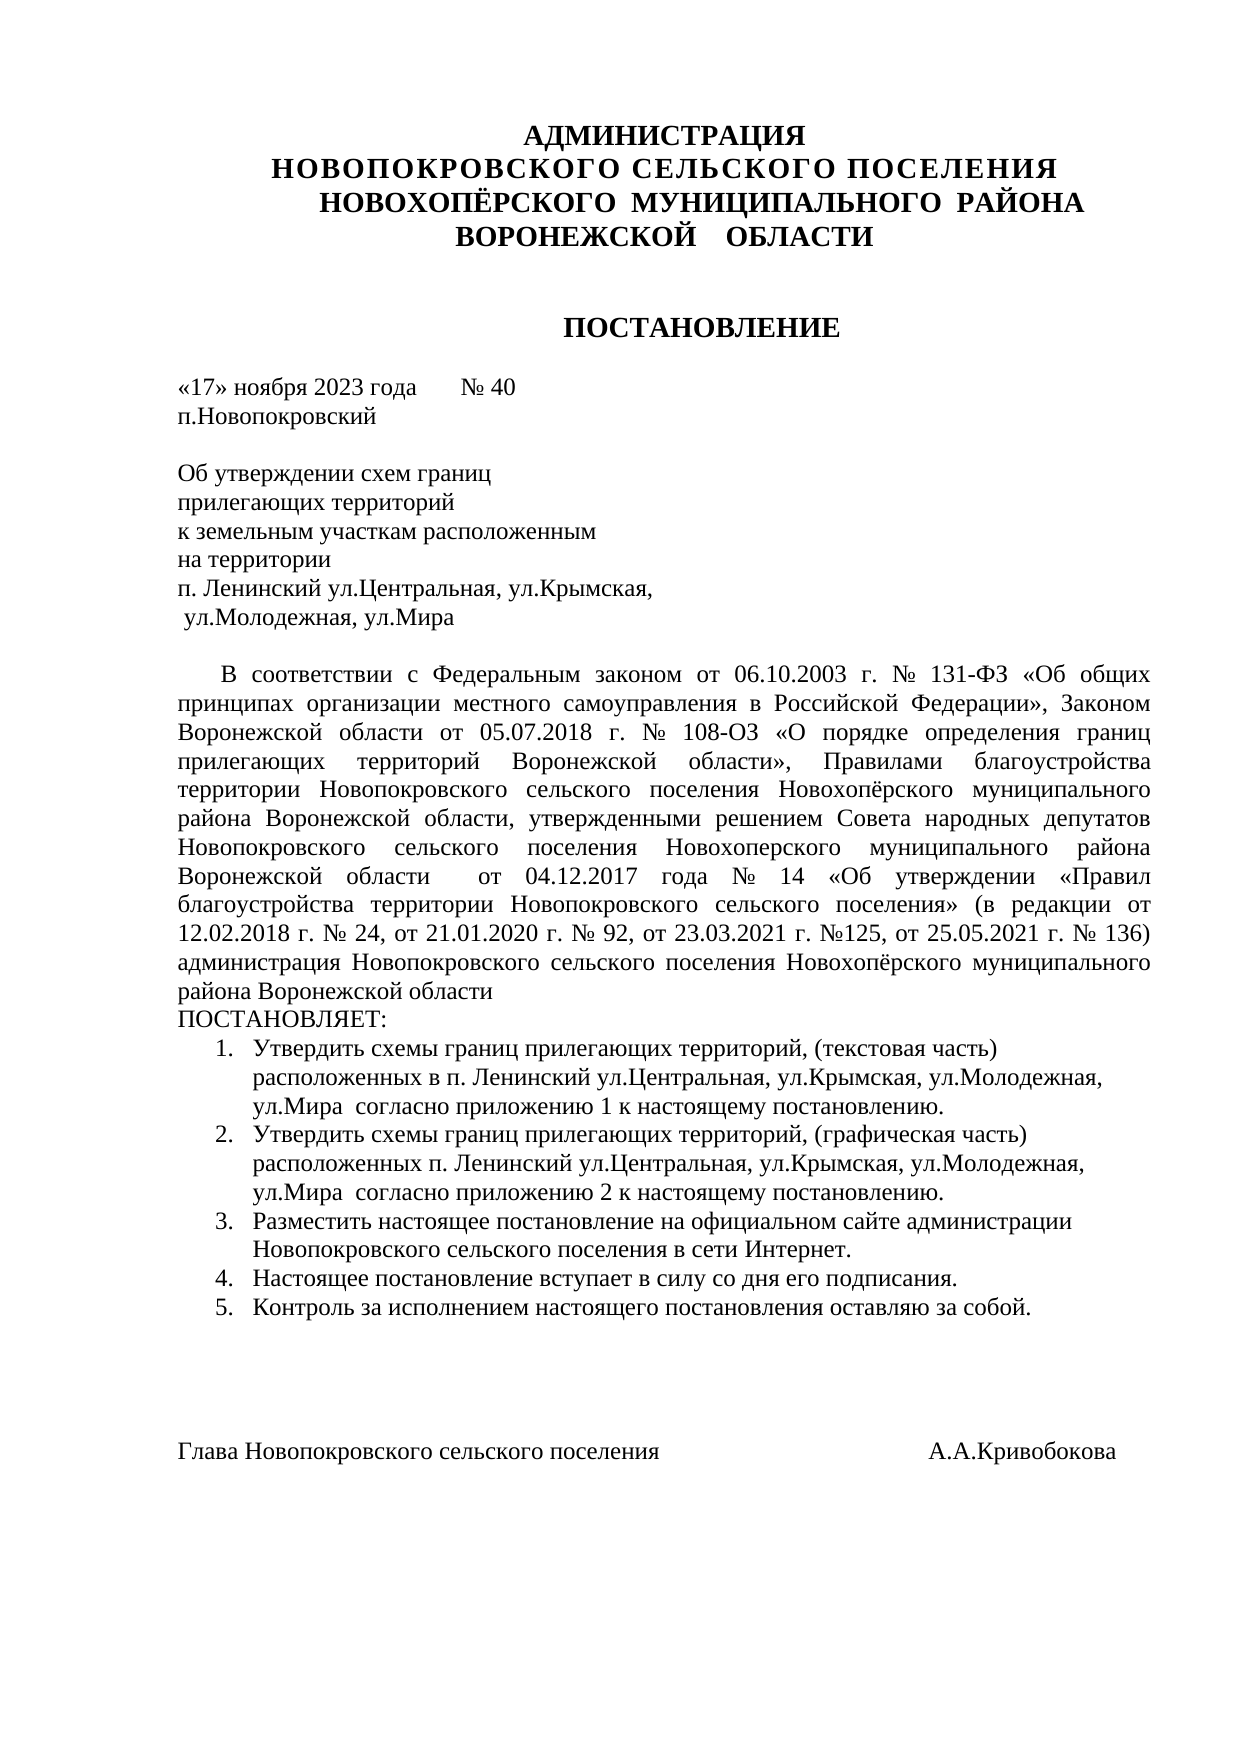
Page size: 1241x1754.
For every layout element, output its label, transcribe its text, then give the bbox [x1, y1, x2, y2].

text к земельным участкам расположенным [177, 516, 1152, 544]
list Глава Новопокровского сельского поселения А.А.Кривобокова [177, 1436, 1152, 1464]
text НОВОПОКРОВского сельского поселения [177, 152, 1152, 185]
text п.Новопокровский [177, 401, 1152, 429]
text АДМИНИСТРАЦИЯ [177, 118, 1152, 152]
text ВОРОНЕЖСКОЙ ОБЛАСТИ [177, 219, 1152, 252]
text ПОСТАНОВЛЕНИЕ [177, 310, 1152, 343]
list Контроль за исполнением настоящего постановления оставляю за собой. [215, 1292, 1152, 1321]
text «17» ноября 2023 года № 40 [177, 372, 1152, 401]
list Настоящее постановление вступает в силу со дня его подписания. [215, 1263, 1152, 1292]
text ул.Молодежная, ул.Мира [177, 602, 1152, 631]
text ПОСТАНОВЛЯЕТ: [177, 1004, 1152, 1033]
text Об утверждении схем границ [177, 458, 1152, 487]
text на территории [177, 544, 1152, 573]
text НОВОХОПЁРСКОГО МУНИЦИПАЛЬНОГО РАЙОНА [177, 185, 1152, 219]
list Утвердить схемы границ прилегающих территорий, (графическая часть) расположенных п. Ленинский ул.Центральная, ул.Крымская, ул.Молодежная, ул.Мира согласно приложению 2 к настоящему постановлению. [215, 1119, 1152, 1206]
text п. Ленинский ул.Центральная, ул.Крымская, [177, 573, 1152, 602]
text прилегающих территорий [177, 487, 1152, 516]
list Разместить настоящее постановление на официальном сайте администрации Новопокровского сельского поселения в сети Интернет. [215, 1206, 1152, 1263]
list Утвердить схемы границ прилегающих территорий, (текстовая часть) расположенных в п. Ленинский ул.Центральная, ул.Крымская, ул.Молодежная, ул.Мира согласно приложению 1 к настоящему постановлению. [215, 1033, 1152, 1119]
text В соответствии с Федеральным законом от 06.10.2003 г. № 131-ФЗ «Об общих принципах организации местного самоуправления в Российской Федерации», Законом Воронежской области от 05.07.2018 г. № 108-ОЗ «О порядке определения границ прилегающих территорий Воронежской области», Правилами благоустройства территории Новопокровского сельского поселения Новохопёрского муниципального района Воронежской области, утвержденными решением Совета народных депутатов Новопокровского сельского поселения Новохоперского муниципального района Воронежской области от 04.12.2017 года № 14 «Об утверждении «Правил благоустройства территории Новопокровского сельского поселения» (в редакции от 12.02.2018 г. № 24, от 21.01.2020 г. № 92, от 23.03.2021 г. №125, от 25.05.2021 г. № 136) администрация Новопокровского сельского поселения Новохопёрского муниципального района Воронежской области [177, 659, 1152, 1004]
